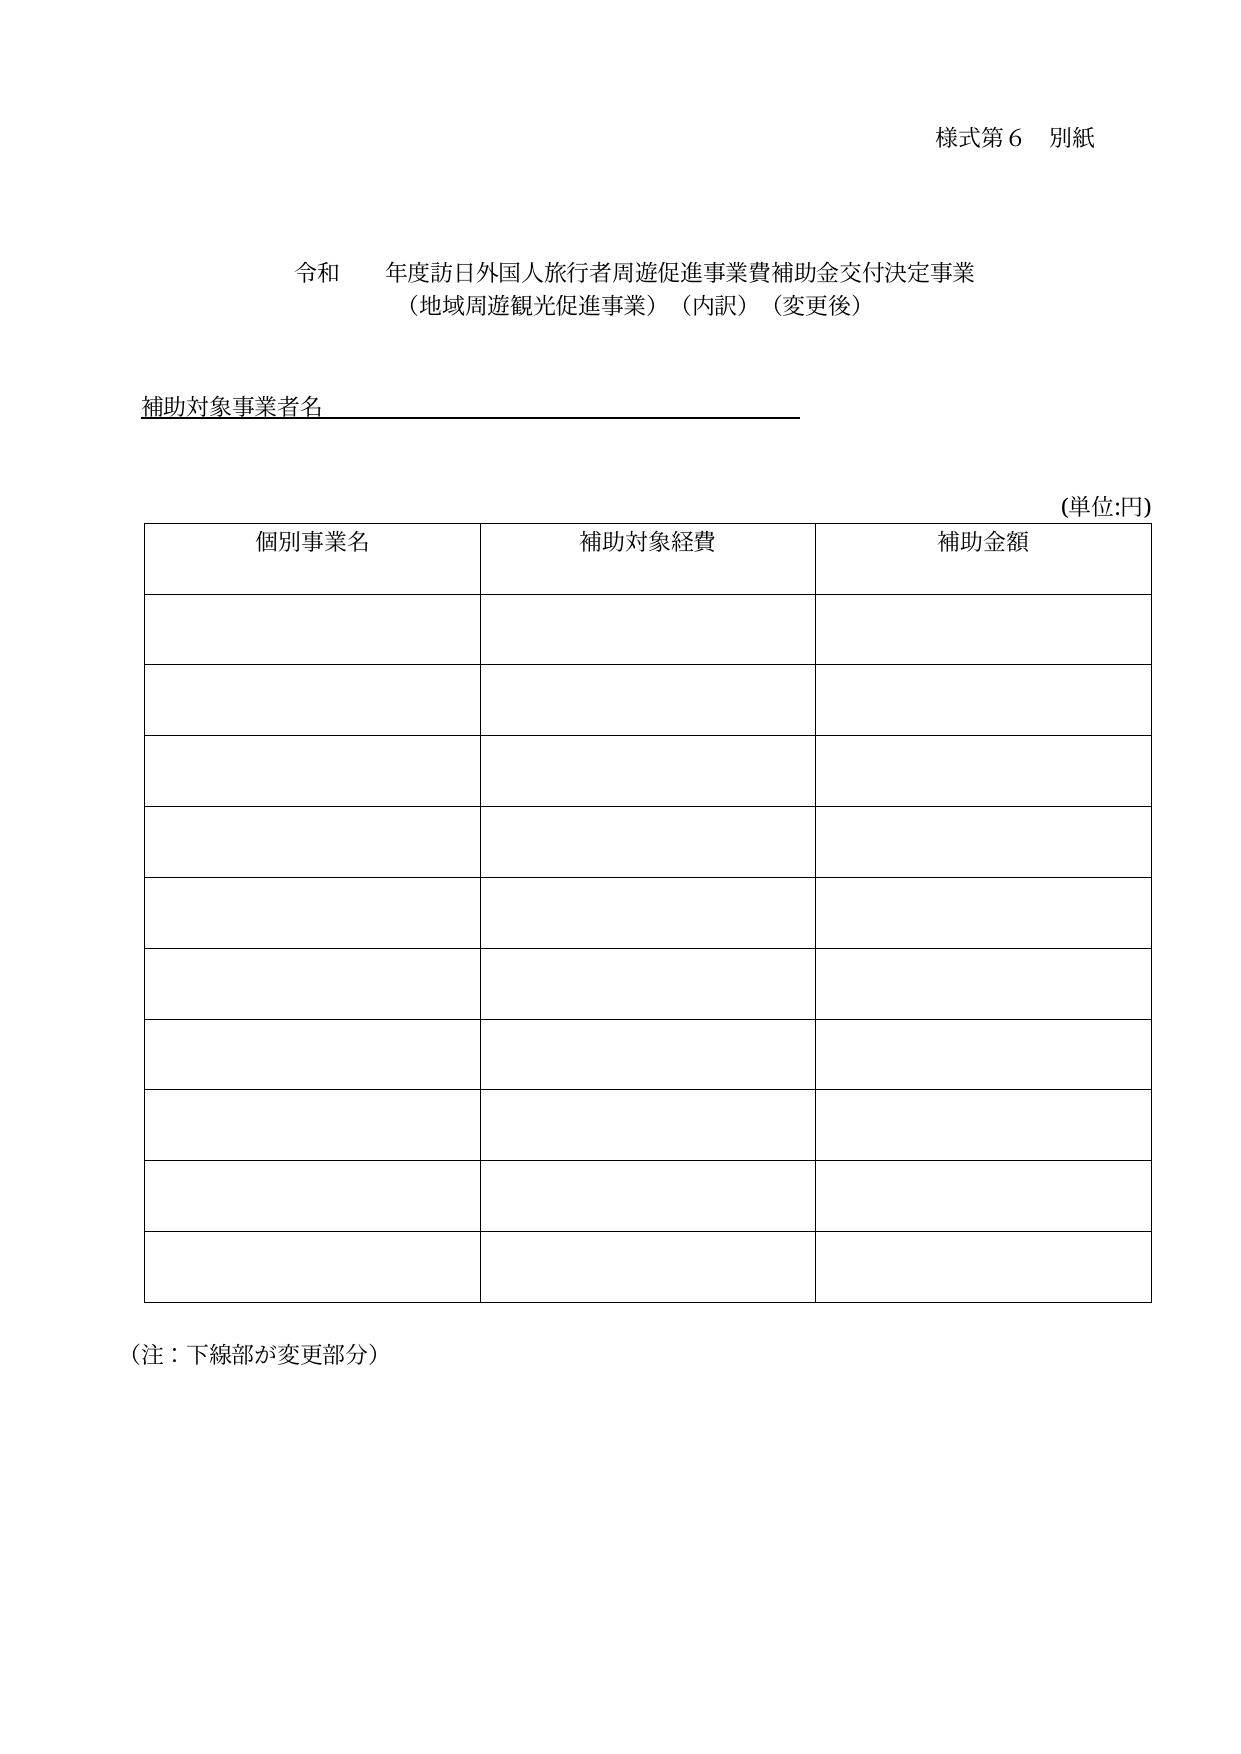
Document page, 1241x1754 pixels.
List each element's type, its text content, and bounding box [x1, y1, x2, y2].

table_cell [145, 949, 480, 1018]
table_cell [145, 1161, 480, 1231]
table_cell [816, 807, 1151, 877]
table_cell [816, 1020, 1151, 1089]
table_cell [145, 1090, 480, 1160]
table_cell [481, 595, 815, 664]
text 令和 年度訪日外国人旅行者周遊促進事業費補助金交付決定事業 [118, 254, 1152, 288]
table_cell [481, 949, 815, 1018]
text （注：下線部が変更部分） [118, 1336, 1152, 1370]
table_cell [145, 1020, 480, 1089]
table_cell [481, 736, 815, 806]
table_cell [145, 665, 480, 735]
table_header 補助金額 [816, 524, 1151, 593]
text 様式第６ 別紙 [118, 120, 1152, 154]
table_cell [816, 1232, 1151, 1302]
table_cell [481, 1232, 815, 1302]
table_cell [816, 665, 1151, 735]
text (単位:円) [118, 489, 1152, 523]
table_cell [816, 736, 1151, 806]
table_cell [145, 595, 480, 664]
table_cell [816, 878, 1151, 948]
table_cell [145, 807, 480, 877]
table_cell [481, 1090, 815, 1160]
table_cell [481, 1020, 815, 1089]
text （地域周遊観光促進事業）（内訳）（変更後） [118, 288, 1152, 321]
table_cell [816, 1161, 1151, 1231]
text 補助対象事業者名 [118, 388, 1152, 422]
table_cell [816, 949, 1151, 1018]
table_cell [481, 878, 815, 948]
table_header 補助対象経費 [481, 524, 815, 593]
table_cell [481, 1161, 815, 1231]
table_cell [816, 595, 1151, 664]
table_cell [145, 878, 480, 948]
table_cell [481, 807, 815, 877]
table_cell [481, 665, 815, 735]
table_cell [145, 1232, 480, 1302]
table_header 個別事業名 [145, 524, 480, 593]
table_cell [816, 1090, 1151, 1160]
table_cell [145, 736, 480, 806]
